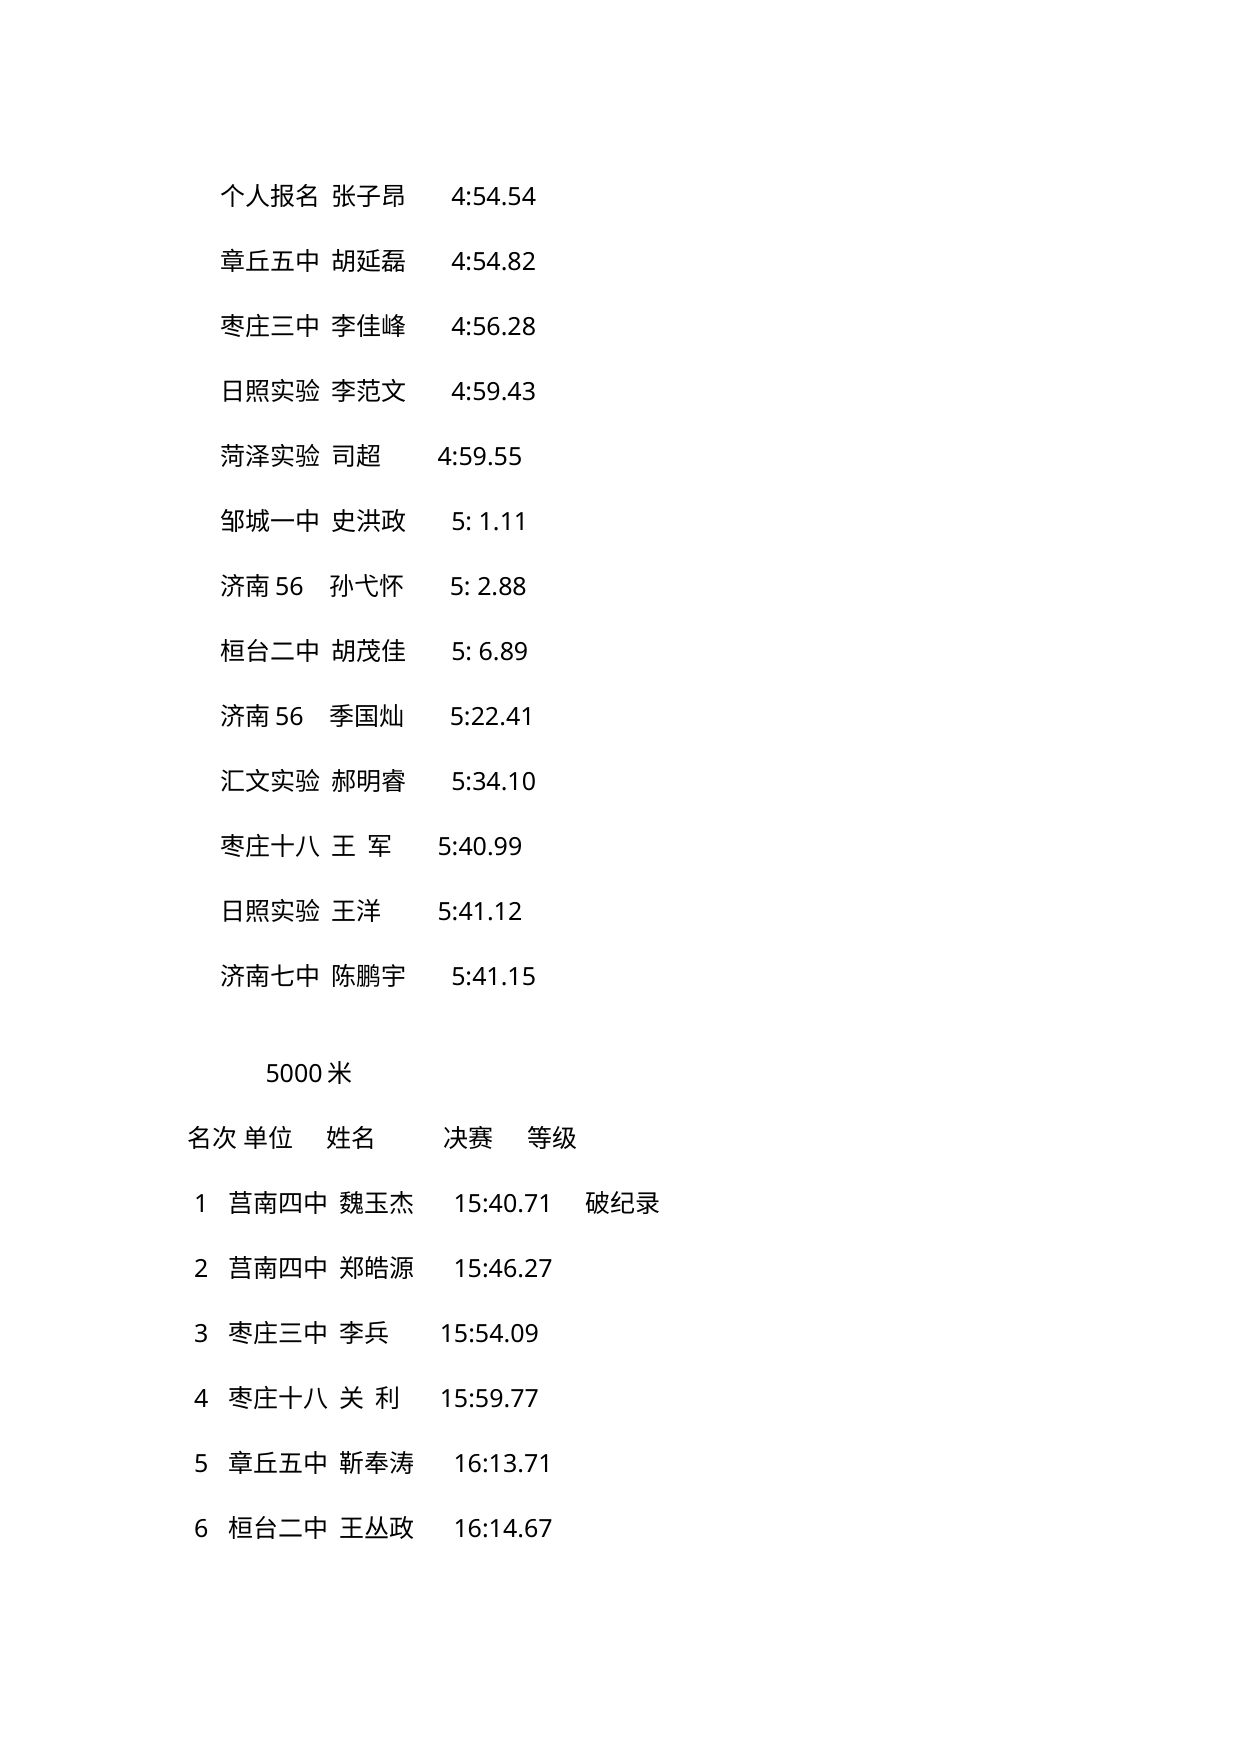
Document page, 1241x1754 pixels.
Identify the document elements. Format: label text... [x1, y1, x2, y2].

text 济南七中 陈鹏宇 5:41.15 [187, 942, 1053, 1007]
text 名次 单位 姓名 决赛 等级 [187, 1104, 1053, 1169]
text 日照实验 王洋 5:41.12 [187, 877, 1053, 942]
text 邹城一中 史洪政 5: 1.11 [187, 487, 1053, 552]
text 桓台二中 胡茂佳 5: 6.89 [187, 617, 1053, 682]
text 5000米 [187, 1039, 1053, 1104]
text 章丘五中 胡延磊 4:54.82 [187, 227, 1053, 292]
text 5 章丘五中 靳奉涛 16:13.71 [187, 1429, 1053, 1494]
text 菏泽实验 司超 4:59.55 [187, 422, 1053, 487]
text 3 枣庄三中 李兵 15:54.09 [187, 1299, 1053, 1364]
text 2 莒南四中 郑皓源 15:46.27 [187, 1234, 1053, 1299]
text 6 桓台二中 王丛政 16:14.67 [187, 1494, 1053, 1559]
text 济南56 季国灿 5:22.41 [187, 682, 1053, 747]
text 济南56 孙弋怀 5: 2.88 [187, 552, 1053, 617]
text 日照实验 李范文 4:59.43 [187, 357, 1053, 422]
text 4 枣庄十八 关 利 15:59.77 [187, 1364, 1053, 1429]
text 1 莒南四中 魏玉杰 15:40.71 破纪录 [187, 1169, 1053, 1234]
text 枣庄三中 李佳峰 4:56.28 [187, 292, 1053, 357]
text 枣庄十八 王 军 5:40.99 [187, 812, 1053, 877]
text 汇文实验 郝明睿 5:34.10 [187, 747, 1053, 812]
text 个人报名 张子昂 4:54.54 [187, 162, 1053, 227]
